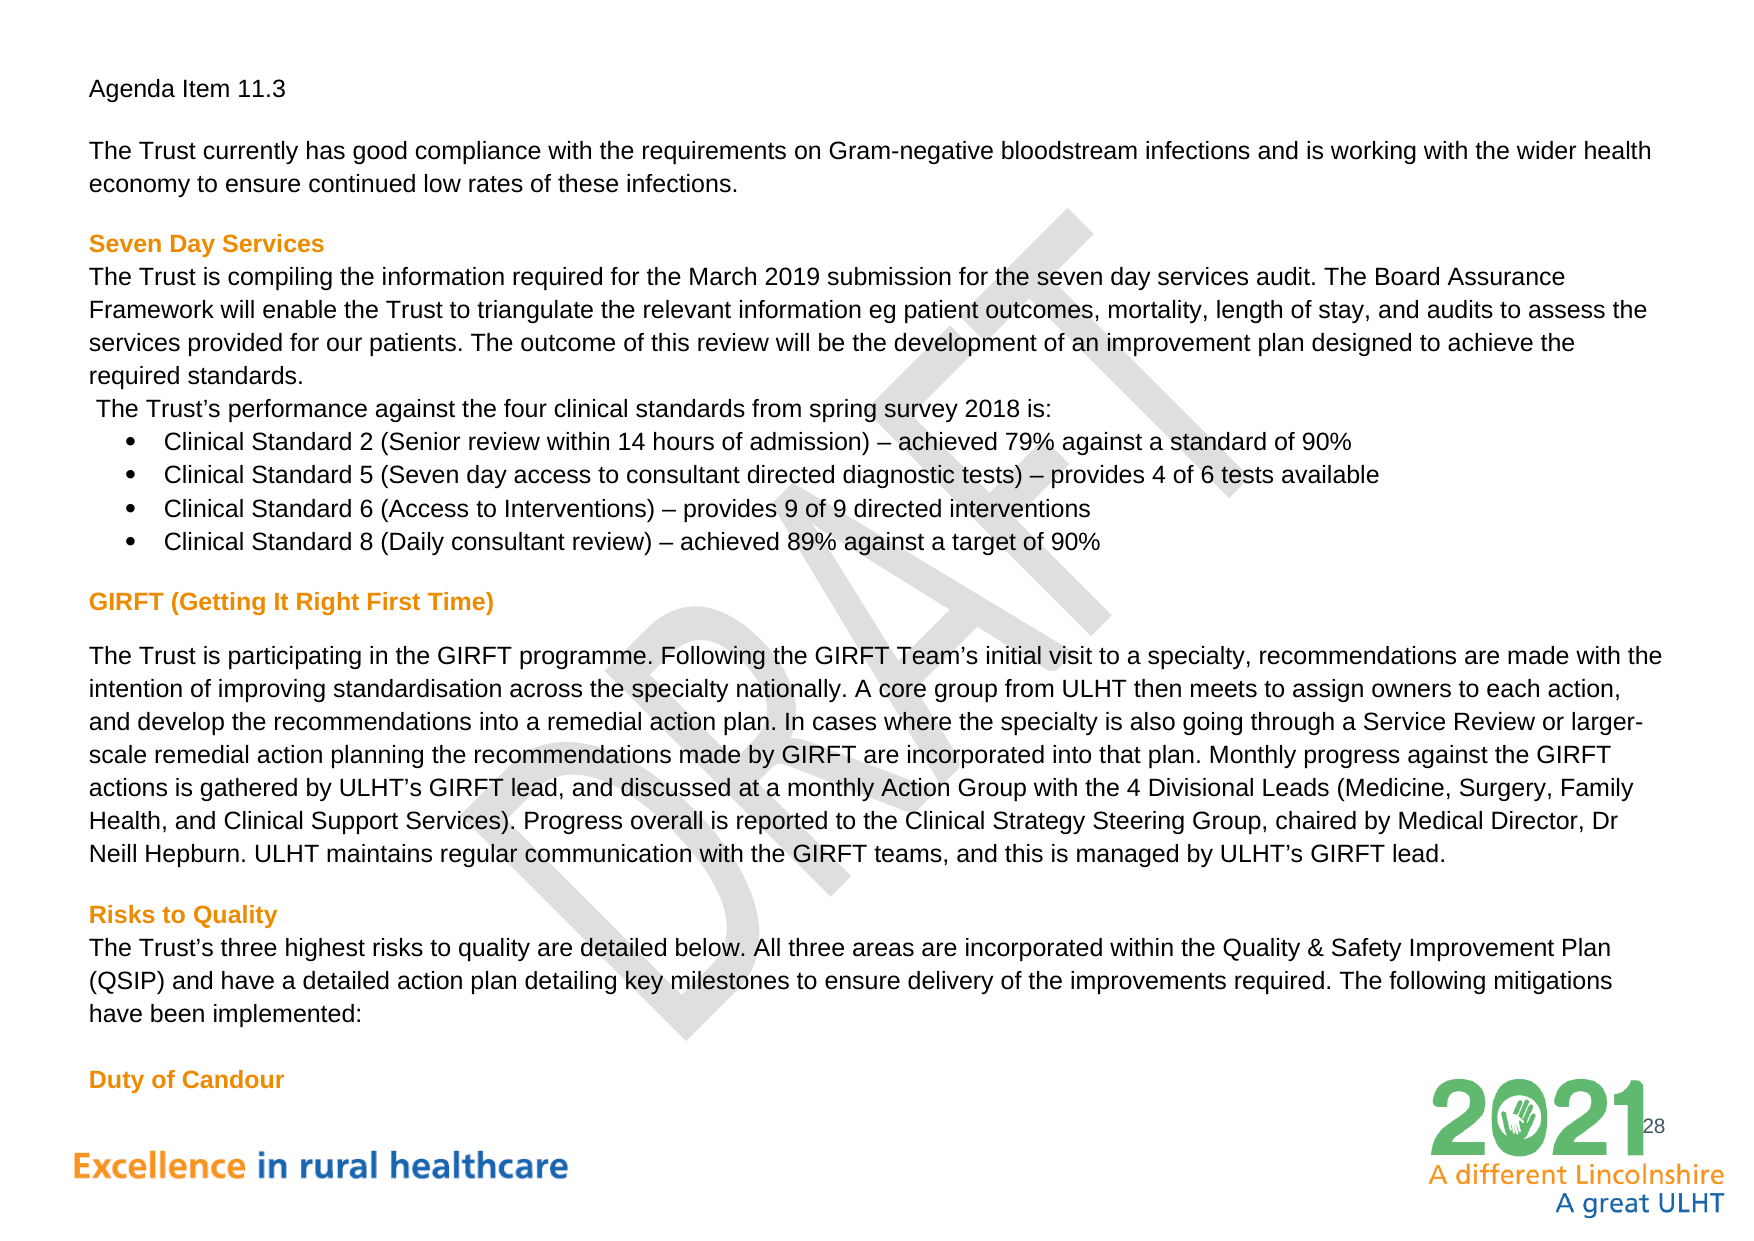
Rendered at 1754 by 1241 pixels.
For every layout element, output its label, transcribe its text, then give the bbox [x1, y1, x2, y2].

text GIRFT (Getting It Right First Time) [89, 587, 1665, 616]
list Clinical Standard 2 (Senior review within 14 hours of admission) – achieved 79% against a standard of 90% [126, 427, 1665, 456]
list Clinical Standard 8 (Daily consultant review) – achieved 89% against a target of 90% [126, 527, 1665, 556]
picture [1420, 1072, 1728, 1221]
text Duty of Candour [89, 1065, 1665, 1094]
text Seven Day Services [89, 229, 1665, 258]
text The Trust’s performance against the four clinical standards from spring survey 2018 is: [89, 394, 1665, 423]
picture [69, 1148, 596, 1183]
list Clinical Standard 6 (Access to Interventions) – provides 9 of 9 directed interventions [126, 493, 1665, 522]
text The Trust is participating in the GIRFT programme. Following the GIRFT Team’s initial visit to a specialty, recommendations are made with the intention of improving standardisation across the specialty nationally. A core group from ULHT then meets to assign owners to each action, and develop the recommendations into a remedial action plan. In cases where the specialty is also going through a Service Review or larger-scale remedial action planning the recommendations made by GIRFT are incorporated into that plan. Monthly progress against the GIRFT actions is gathered by ULHT’s GIRFT lead, and discussed at a monthly Action Group with the 4 Divisional Leads (Medicine, Surgery, Family Health, and Clinical Support Services). Progress overall is reported to the Clinical Strategy Steering Group, chaired by Medical Director, Dr Neill Hepburn. ULHT maintains regular communication with the GIRFT teams, and this is managed by ULHT’s GIRFT lead. [89, 641, 1665, 868]
text The Trust is compiling the information required for the March 2019 submission for the seven day services audit. The Board Assurance Framework will enable the Trust to triangulate the relevant information eg patient outcomes, mortality, length of stay, and audits to assess the services provided for our patients. The outcome of this review will be the development of an improvement plan designed to achieve the required standards. [89, 262, 1665, 390]
list Clinical Standard 5 (Seven day access to consultant directed diagnostic tests) – provides 4 of 6 tests available [126, 460, 1665, 489]
text Risks to Quality [89, 900, 1665, 928]
text The Trust’s three highest risks to quality are detailed below. All three areas are incorporated within the Quality & Safety Improvement Plan (QSIP) and have a detailed action plan detailing key milestones to ensure delivery of the improvements required. The following mitigations have been implemented: [89, 933, 1665, 1028]
text The Trust currently has good compliance with the requirements on Gram-negative bloodstream infections and is working with the wider health economy to ensure continued low rates of these infections. [89, 136, 1665, 197]
